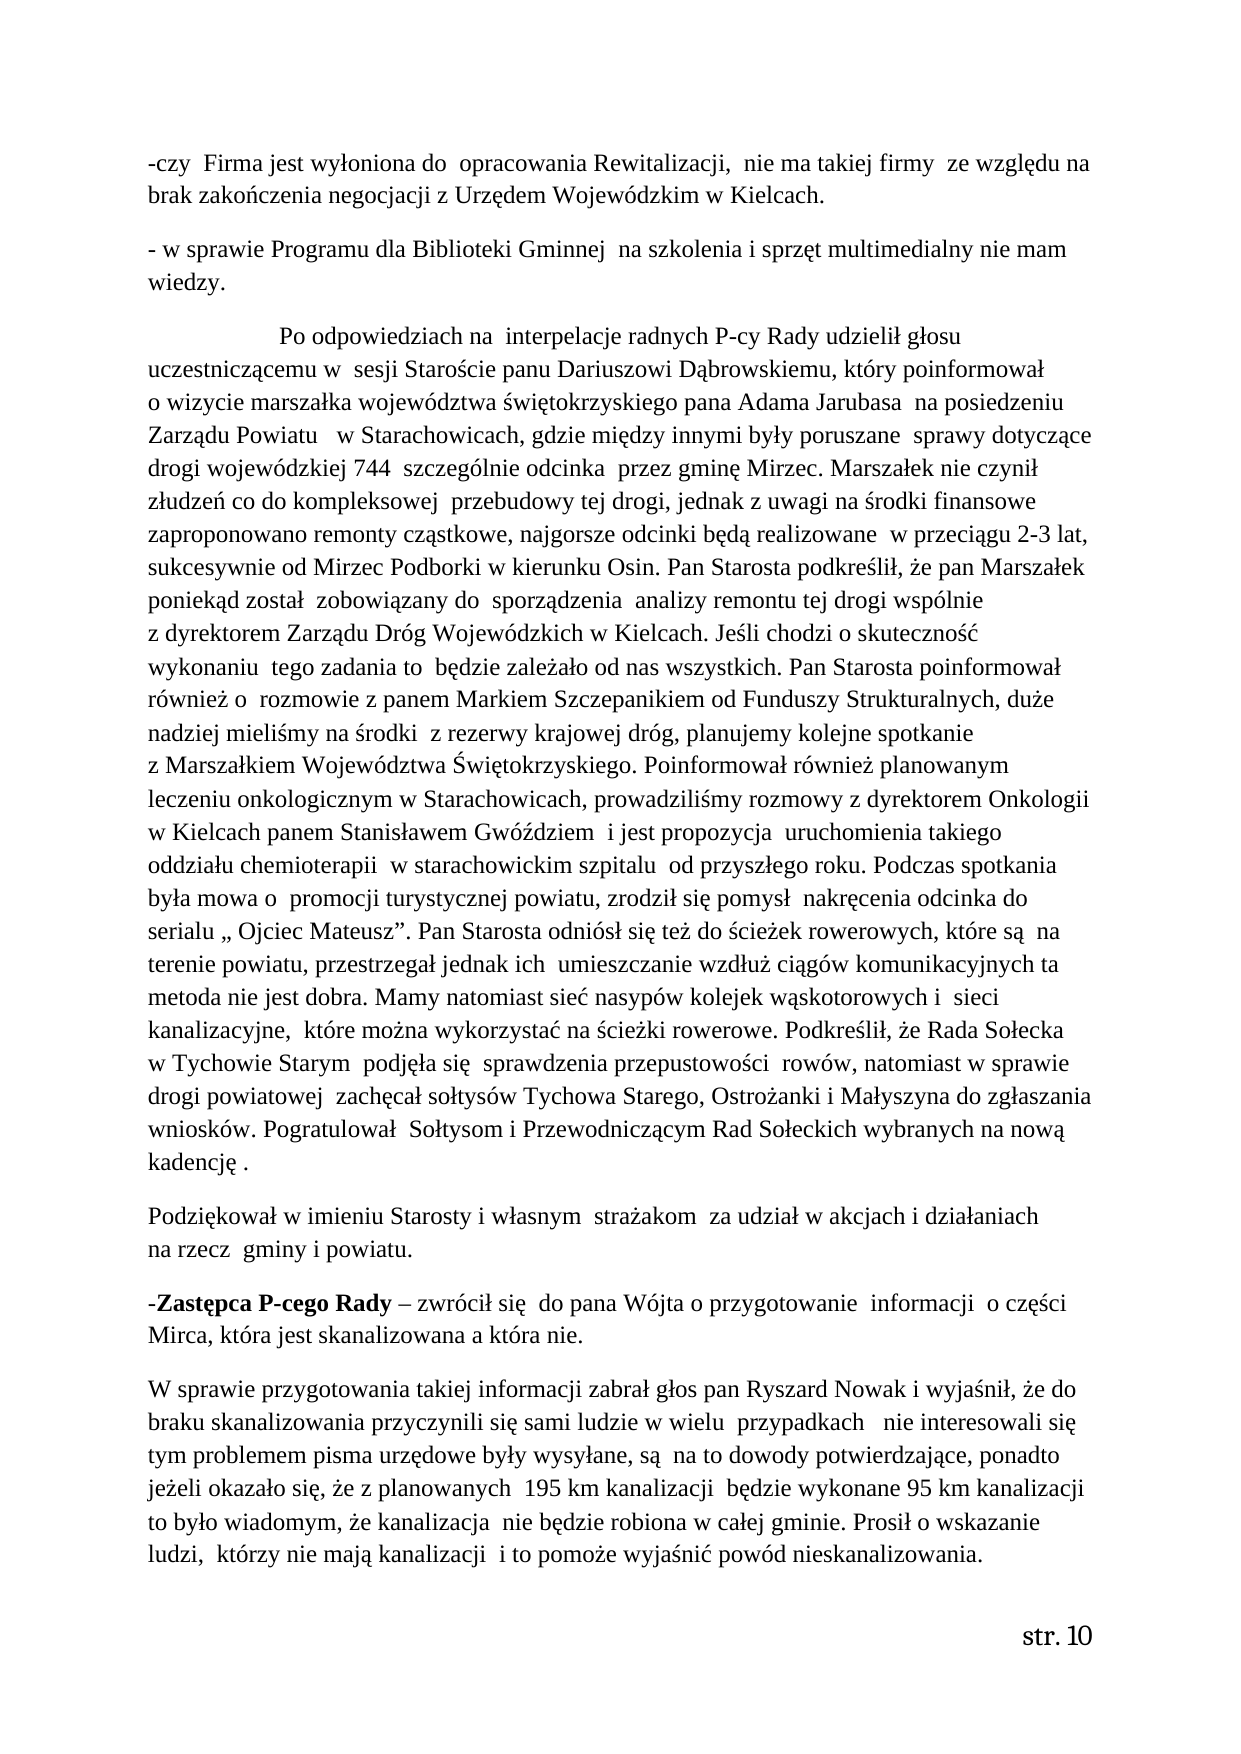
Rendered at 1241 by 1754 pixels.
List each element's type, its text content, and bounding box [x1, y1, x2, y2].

text - w sprawie Programu dla Biblioteki Gminnej na szkolenia i sprzęt multimedialny nie mam wiedzy. [148, 234, 1093, 296]
text Podziękował w imieniu Starosty i własnym strażakom za udział w akcjach i działaniach na rzecz gminy i powiatu. [148, 1201, 1093, 1262]
text -Zastępca P-cego Rady – zwrócił się do pana Wójta o przygotowanie informacji o części Mirca, która jest skanalizowana a która nie. [148, 1288, 1093, 1349]
text -czy Firma jest wyłoniona do opracowania Rewitalizacji, nie ma takiej firmy ze względu na brak zakończenia negocjacji z Urzędem Wojewódzkim w Kielcach. [148, 148, 1093, 209]
text W sprawie przygotowania takiej informacji zabrał głos pan Ryszard Nowak i wyjaśnił, że do braku skanalizowania przyczynili się sami ludzie w wielu przypadkach nie interesowali się tym problemem pisma urzędowe były wysyłane, są na to dowody potwierdzające, ponadto jeżeli okazało się, że z planowanych 195 km kanalizacji będzie wykonane 95 km kanalizacji to było wiadomym, że kanalizacja nie będzie robiona w całej gminie. Prosił o wskazanie ludzi, którzy nie mają kanalizacji i to pomoże wyjaśnić powód nieskanalizowania. [148, 1374, 1093, 1568]
text Po odpowiedziach na interpelacje radnych P-cy Rady udzielił głosu uczestniczącemu w sesji Staroście panu Dariuszowi Dąbrowskiemu, który poinformował o wizycie marszałka województwa świętokrzyskiego pana Adama Jarubasa na posiedzeniu Zarządu Powiatu w Starachowicach, gdzie między innymi były poruszane sprawy dotyczące drogi wojewódzkiej 744 szczególnie odcinka przez gminę Mirzec. Marszałek nie czynił złudzeń co do kompleksowej przebudowy tej drogi, jednak z uwagi na środki finansowe zaproponowano remonty cząstkowe, najgorsze odcinki będą realizowane w przeciągu 2-3 lat, sukcesywnie od Mirzec Podborki w kierunku Osin. Pan Starosta podkreślił, że pan Marszałek poniekąd został zobowiązany do sporządzenia analizy remontu tej drogi wspólnie z dyrektorem Zarządu Dróg Wojewódzkich w Kielcach. Jeśli chodzi o skuteczność wykonaniu tego zadania to będzie zależało od nas wszystkich. Pan Starosta poinformował również o rozmowie z panem Markiem Szczepanikiem od Funduszy Strukturalnych, duże nadziej mieliśmy na środki z rezerwy krajowej dróg, planujemy kolejne spotkanie z Marszałkiem Województwa Świętokrzyskiego. Poinformował również planowanym leczeniu onkologicznym w Starachowicach, prowadziliśmy rozmowy z dyrektorem Onkologii w Kielcach panem Stanisławem Gwóździem i jest propozycja uruchomienia takiego oddziału chemioterapii w starachowickim szpitalu od przyszłego roku. Podczas spotkania była mowa o promocji turystycznej powiatu, zrodził się pomysł nakręcenia odcinka do serialu „ Ojciec Mateusz”. Pan Starosta odniósł się też do ścieżek rowerowych, które są na terenie powiatu, przestrzegał jednak ich umieszczanie wzdłuż ciągów komunikacyjnych ta metoda nie jest dobra. Mamy natomiast sieć nasypów kolejek wąskotorowych i sieci kanalizacyjne, które można wykorzystać na ścieżki rowerowe. Podkreślił, że Rada Sołecka w Tychowie Starym podjęła się sprawdzenia przepustowości rowów, natomiast w sprawie drogi powiatowej zachęcał sołtysów Tychowa Starego, Ostrożanki i Małyszyna do zgłaszania wniosków. Pogratulował Sołtysom i Przewodniczącym Rad Sołeckich wybranych na nową kadencję . [148, 321, 1093, 1176]
